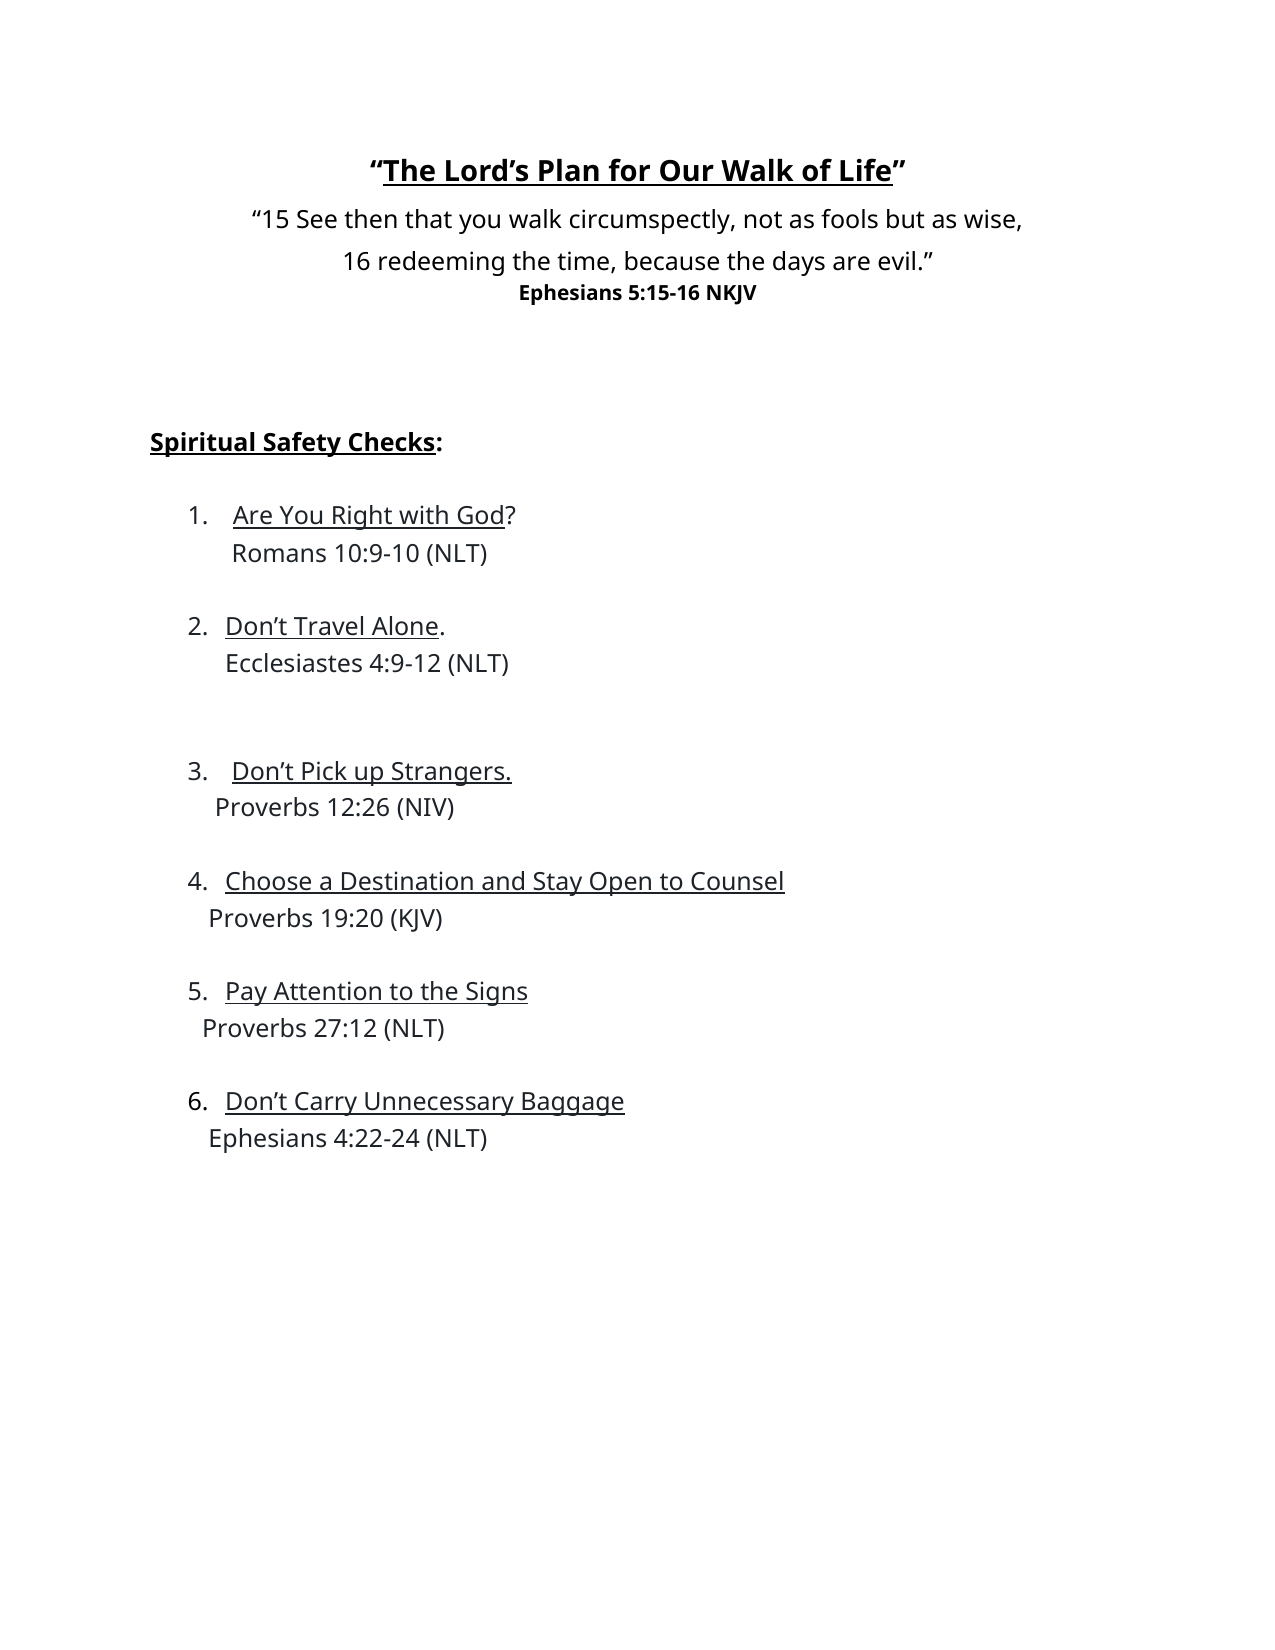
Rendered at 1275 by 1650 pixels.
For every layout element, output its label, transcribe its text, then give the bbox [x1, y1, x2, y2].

text Ephesians 4:22-24 (NLT) [150, 1121, 1125, 1155]
list Don’t Travel Alone. [187, 609, 1125, 643]
list Are You Right with God? [187, 498, 1125, 532]
text Romans 10:9-10 (NLT) [225, 535, 1125, 569]
list Choose a Destination and Stay Open to Counsel [187, 863, 1125, 897]
list Pay Attention to the Signs [187, 974, 1125, 1008]
list Don’t Pick up Strangers. [187, 753, 1125, 787]
text Spiritual Safety Checks: [150, 424, 1125, 458]
text 16 redeeming the time, because the days are evil.” [150, 235, 1125, 278]
text “The Lord’s Plan for Our Walk of Life” [150, 150, 1125, 190]
text Proverbs 19:20 (KJV) [150, 900, 1125, 934]
list Ecclesiastes 4:9-12 (NLT) [225, 646, 1125, 679]
text Proverbs 12:26 (NIV) [150, 790, 1125, 824]
text Ephesians 5:15-16 NKJV [150, 278, 1125, 306]
text Proverbs 27:12 (NLT) [150, 1011, 1125, 1044]
text “15 See then that you walk circumspectly, not as fools but as wise, [150, 193, 1125, 235]
list Don’t Carry Unnecessary Baggage [187, 1084, 1125, 1118]
